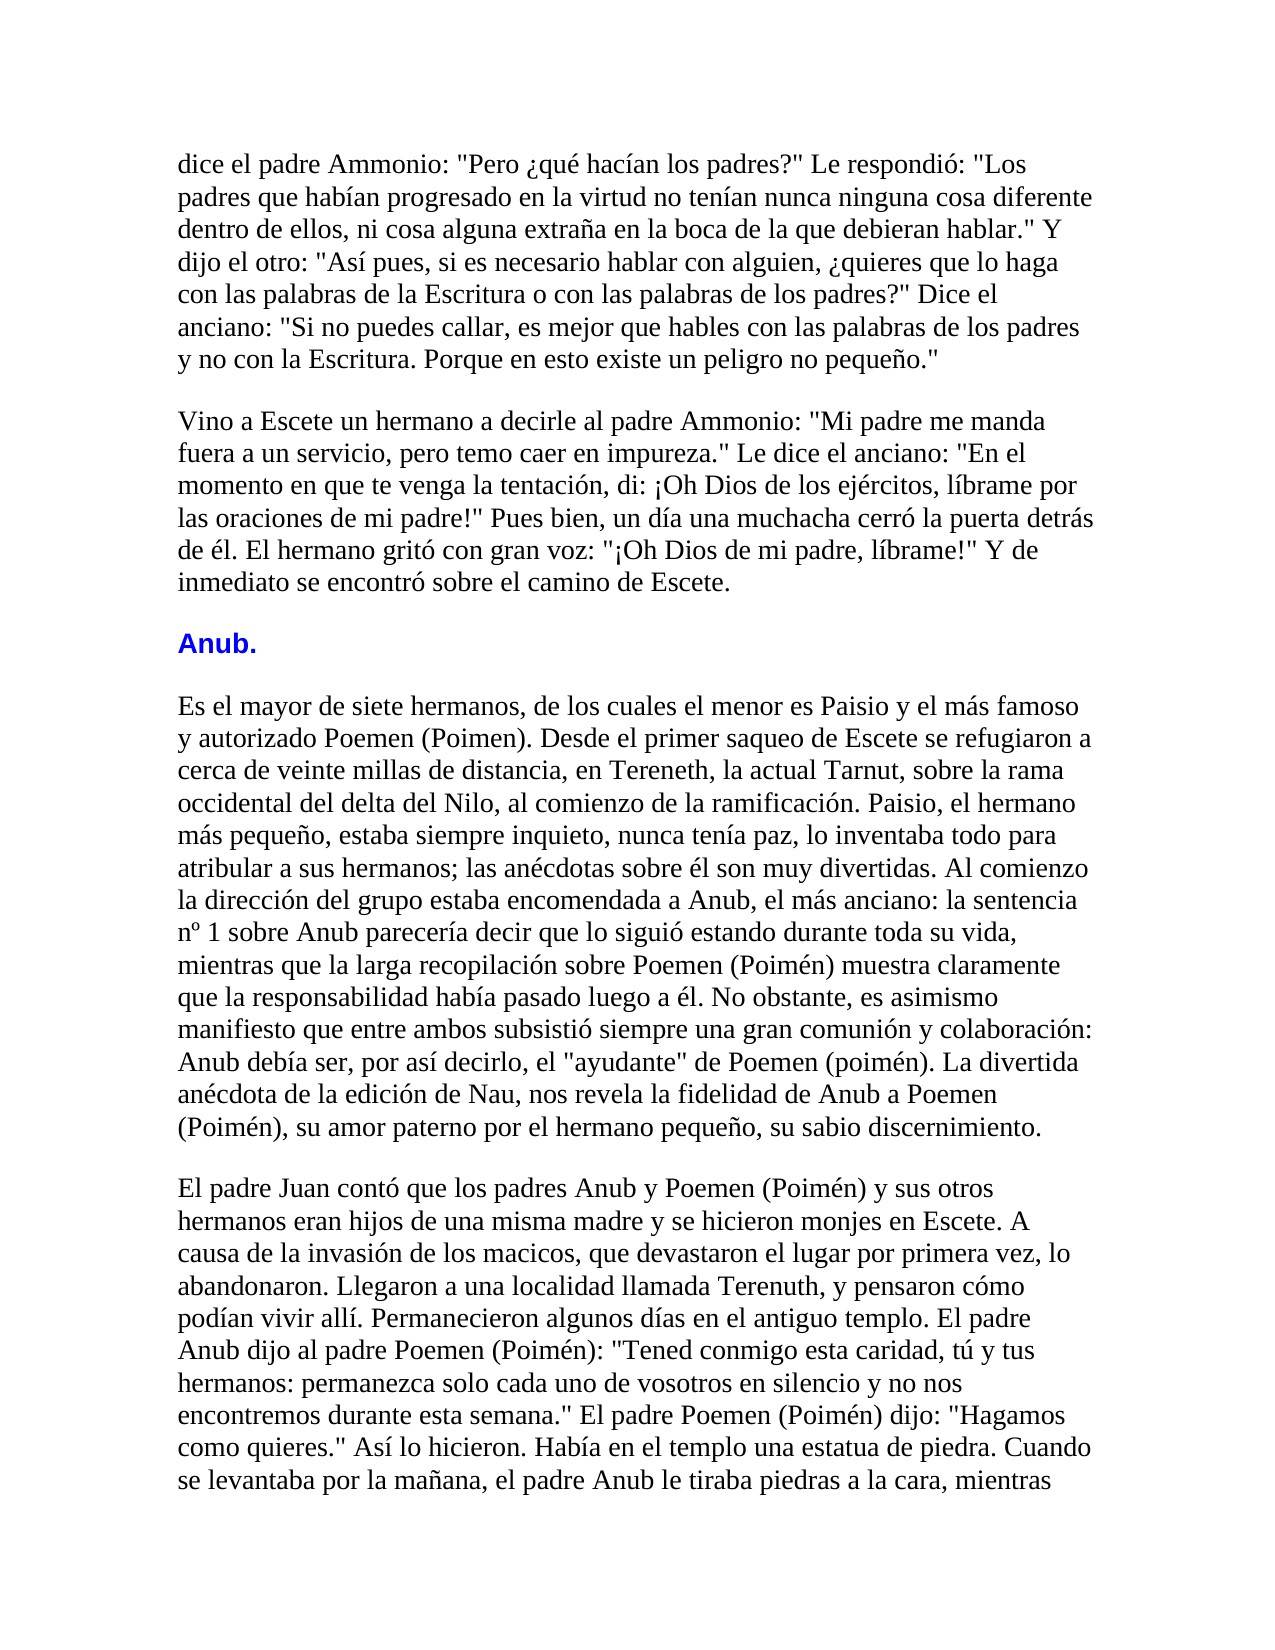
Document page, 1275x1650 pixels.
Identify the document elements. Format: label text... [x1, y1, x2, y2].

text Anub. [177, 627, 1098, 659]
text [177, 1171, 1098, 1495]
text Vino a Escete un hermano a decirle al padre Ammonio: "Mi padre me manda fuera a un servicio, pero temo caer en impureza." Le dice el anciano: "En el momento en que te venga la tentación, di: ¡Oh Dios de los ejércitos, líbrame por las oraciones de mi padre!" Pues bien, un día una muchacha cerró la puerta detrás de él. El hermano gritó con gran voz: "¡Oh Dios de mi padre, líbrame!" Y de inmediato se encontró sobre el camino de Escete. [177, 403, 1098, 598]
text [177, 148, 1098, 374]
text Es el mayor de siete hermanos, de los cuales el menor es Paisio y el más famoso y autorizado Poemen (Poimen). Desde el primer saqueo de Escete se refugiaron a cerca de veinte millas de distancia, en Tereneth, la actual Tarnut, sobre la rama occidental del delta del Nilo, al comienzo de la ramificación. Paisio, el hermano más pequeño, estaba siempre inquieto, nunca tenía paz, lo inventaba todo para atribular a sus hermanos; las anécdotas sobre él son muy divertidas. Al comienzo la dirección del grupo estaba encomendada a Anub, el más anciano: la sentencia nº 1 sobre Anub parecería decir que lo siguió estando durante toda su vida, mientras que la larga recopilación sobre Poemen (Poimén) muestra claramente que la responsabilidad había pasado luego a él. No obstante, es asimismo manifiesto que entre ambos subsistió siempre una gran comunión y colaboración: Anub debía ser, por así decirlo, el "ayudante" de Poemen (poimén). La divertida anécdota de la edición de Nau, nos revela la fidelidad de Anub a Poemen (Poimén), su amor paterno por el hermano pequeño, su sabio discernimiento. [177, 689, 1098, 1142]
